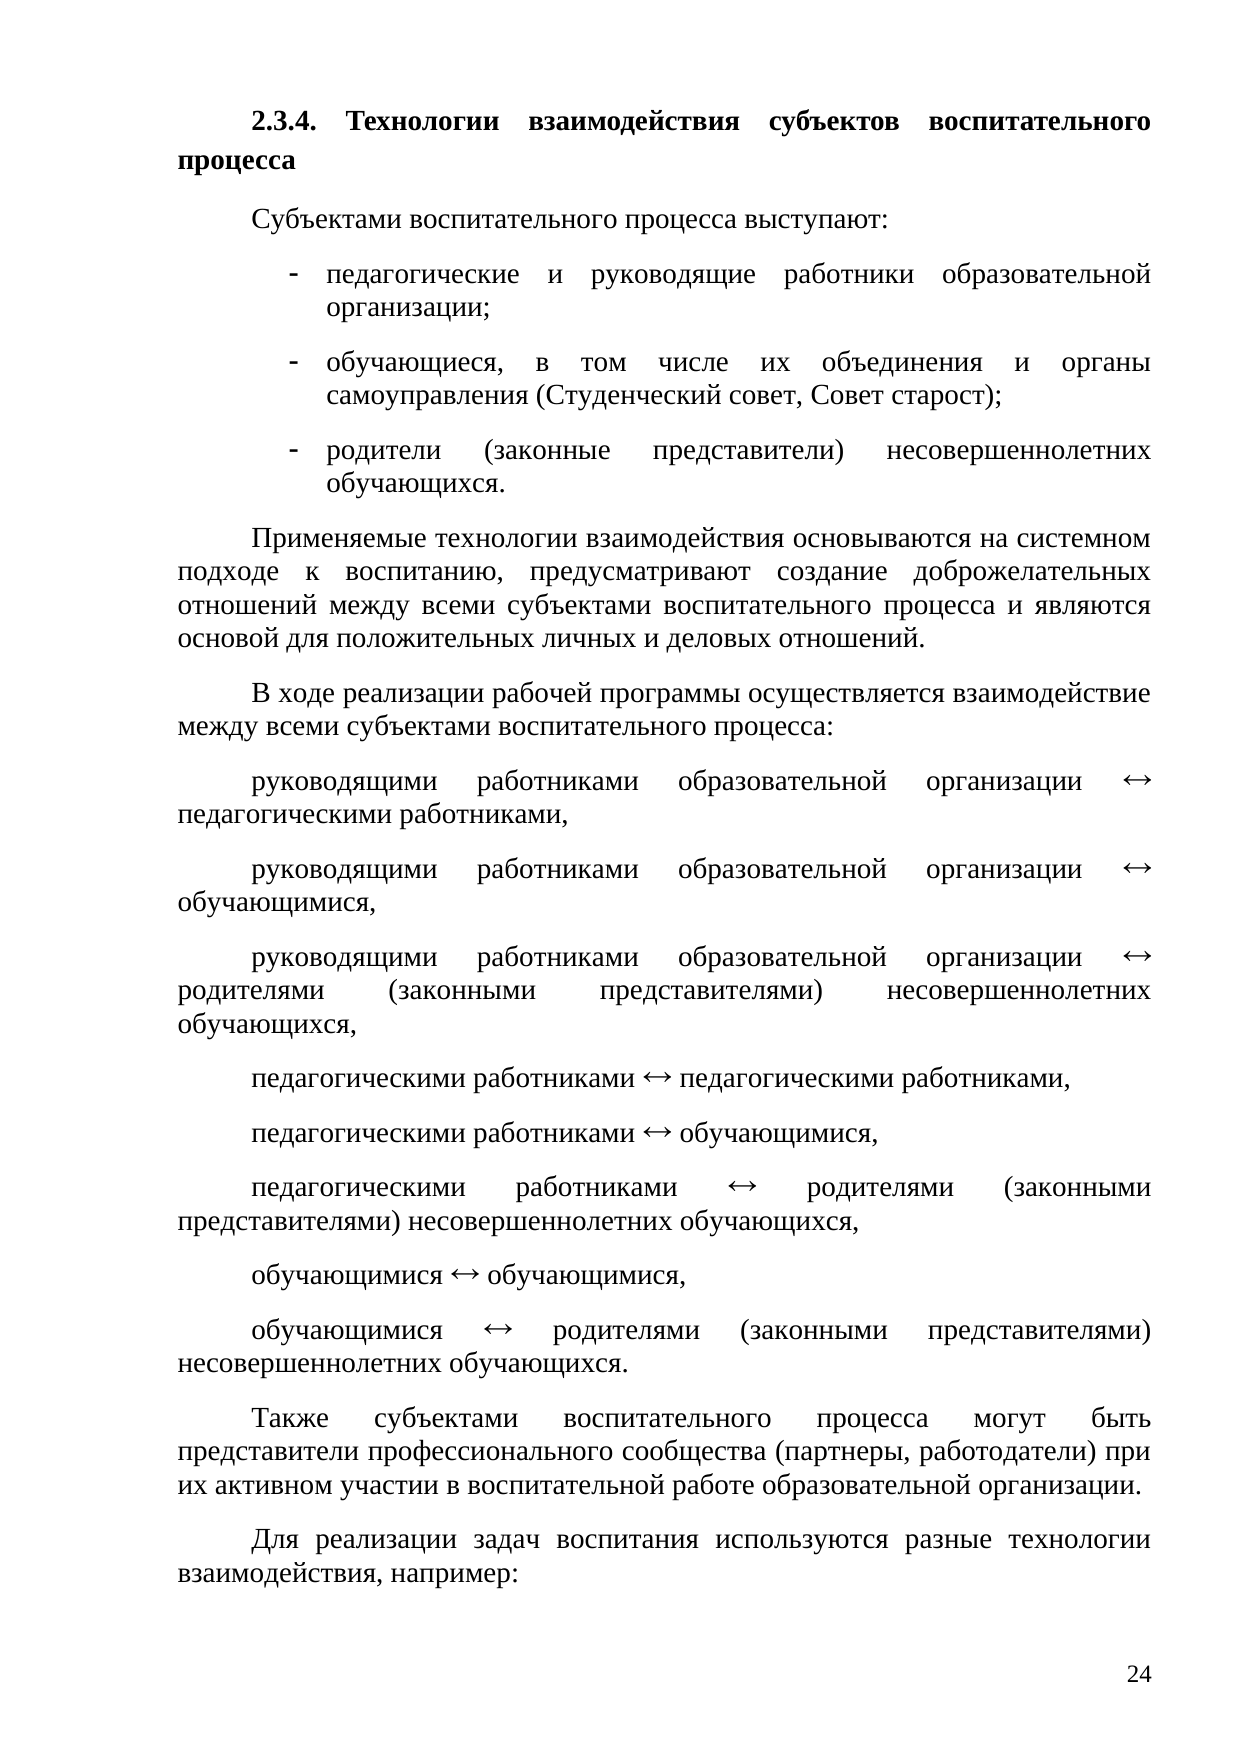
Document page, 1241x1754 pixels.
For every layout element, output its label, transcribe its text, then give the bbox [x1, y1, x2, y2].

text руководящими работниками образовательной организации родителями (законными представителями) несовершеннолетних обучающихся, [177, 939, 1152, 1039]
text Применяемые технологии взаимодействия основываются на системном подходе к воспитанию, предусматривают создание доброжелательных отношений между всеми субъектами воспитательного процесса и являются основой для положительных личных и деловых отношений. [177, 520, 1152, 654]
text Также субъектами воспитательного процесса могут быть представители профессионального сообщества (партнеры, работодатели) при их активном участии в воспитательной работе образовательной организации. [177, 1400, 1152, 1500]
list педагогические и руководящие работники образовательной организации; [288, 256, 1152, 323]
list обучающиеся, в том числе их объединения и органы самоуправления (Студенческий совет, Совет старост); [288, 344, 1152, 411]
text руководящими работниками образовательной организации педагогическими работниками, [177, 763, 1152, 830]
list родители (законные представители) несовершеннолетних обучающихся. [288, 432, 1152, 499]
text Для реализации задач воспитания используются разные технологии взаимодействия, например: [177, 1521, 1152, 1588]
text 2.3.4. Технологии взаимодействия субъектов воспитательного процесса [177, 103, 1152, 176]
text обучающимися обучающимися, [177, 1257, 1152, 1291]
text педагогическими работниками родителями (законными представителями) несовершеннолетних обучающихся, [177, 1169, 1152, 1236]
text педагогическими работниками обучающимися, [177, 1115, 1152, 1148]
text В ходе реализации рабочей программы осуществляется взаимодействие между всеми субъектами воспитательного процесса: [177, 675, 1152, 742]
text обучающимися родителями (законными представителями) несовершеннолетних обучающихся. [177, 1312, 1152, 1379]
text педагогическими работниками педагогическими работниками, [177, 1060, 1152, 1094]
text Субъектами воспитательного процесса выступают: [177, 201, 1152, 235]
text руководящими работниками образовательной организации обучающимися, [177, 851, 1152, 918]
